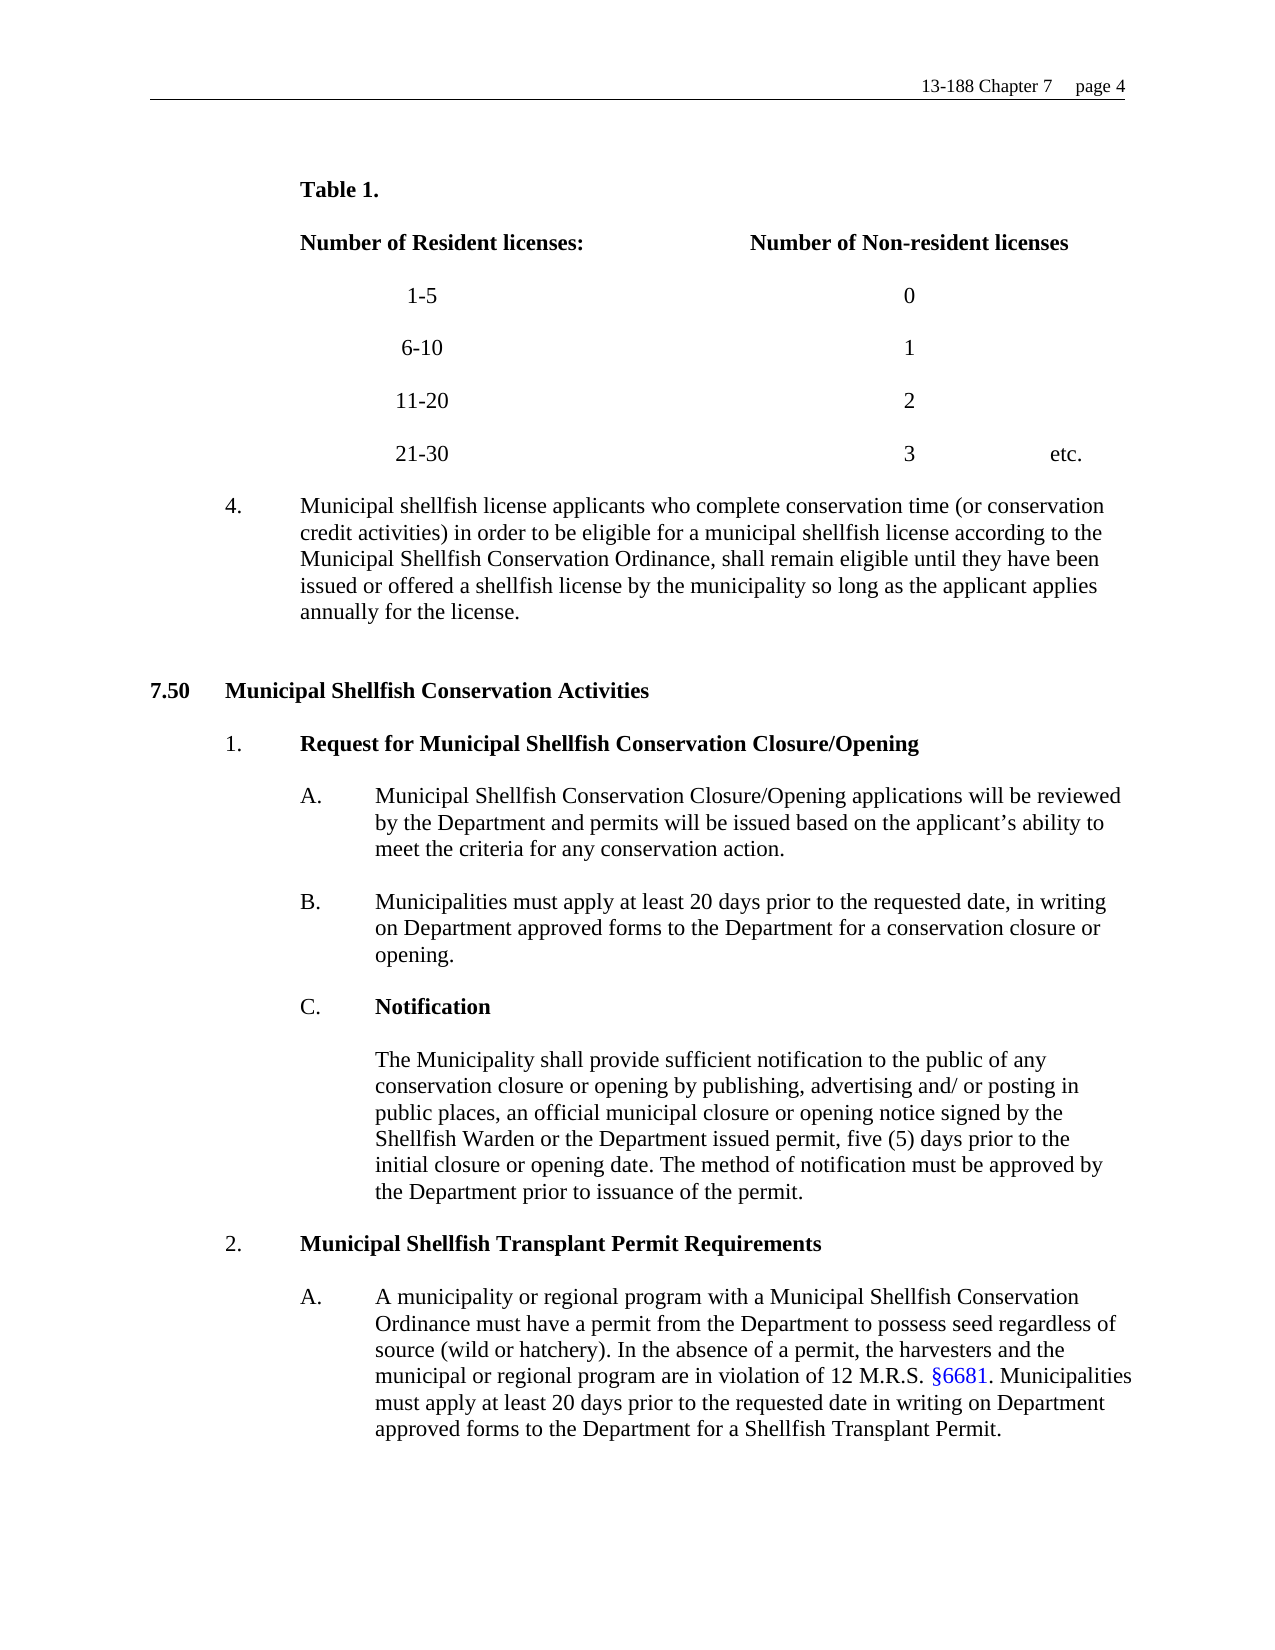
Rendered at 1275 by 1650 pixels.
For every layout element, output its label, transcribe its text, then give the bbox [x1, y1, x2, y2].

text A. Municipal Shellfish Conservation Closure/Opening applications will be reviewed by the Department and permits will be issued based on the applicant’s ability to meet the criteria for any conservation action. [300, 782, 1125, 862]
text C. Notification [300, 993, 1125, 1020]
text 6-10 1 [300, 334, 1125, 361]
text 11-20 2 [300, 387, 1125, 413]
text 4. Municipal shellfish license applicants who complete conservation time (or conservation credit activities) in order to be eligible for a municipal shellfish license according to the Municipal Shellfish Conservation Ordinance, shall remain eligible until they have been issued or offered a shellfish license by the municipality so long as the applicant applies annually for the license. [225, 493, 1125, 624]
text Table 1. [300, 176, 1125, 203]
list A municipality or regional program with a Municipal Shellfish Conservation Ordinance must have a permit from the Department to possess seed regardless of source (wild or hatchery). In the absence of a permit, the harvesters and the municipal or regional program are in violation of 12 M.R.S. §6681. Municipalities must apply at least 20 days prior to the requested date in writing on Department approved forms to the Department for a Shellfish Transplant Permit. [300, 1283, 1134, 1441]
text The Municipality shall provide sufficient notification to the public of any conservation closure or opening by publishing, advertising and/ or posting in public places, an official municipal closure or opening notice signed by the Shellfish Warden or the Department issued permit, five (5) days prior to the initial closure or opening date. The method of notification must be approved by the Department prior to issuance of the permit. [375, 1046, 1125, 1204]
text 1. Request for Municipal Shellfish Conservation Closure/Opening [225, 730, 1125, 756]
text Number of Resident licenses: Number of Non-resident licenses [300, 229, 1125, 255]
text 7.50 Municipal Shellfish Conservation Activities [150, 677, 1125, 703]
text B. Municipalities must apply at least 20 days prior to the requested date, in writing on Department approved forms to the Department for a conservation closure or opening. [300, 888, 1125, 967]
text 21-30 3 etc. [300, 440, 1125, 466]
text 1-5 0 [300, 282, 1125, 308]
text 2. Municipal Shellfish Transplant Permit Requirements [225, 1231, 1125, 1257]
